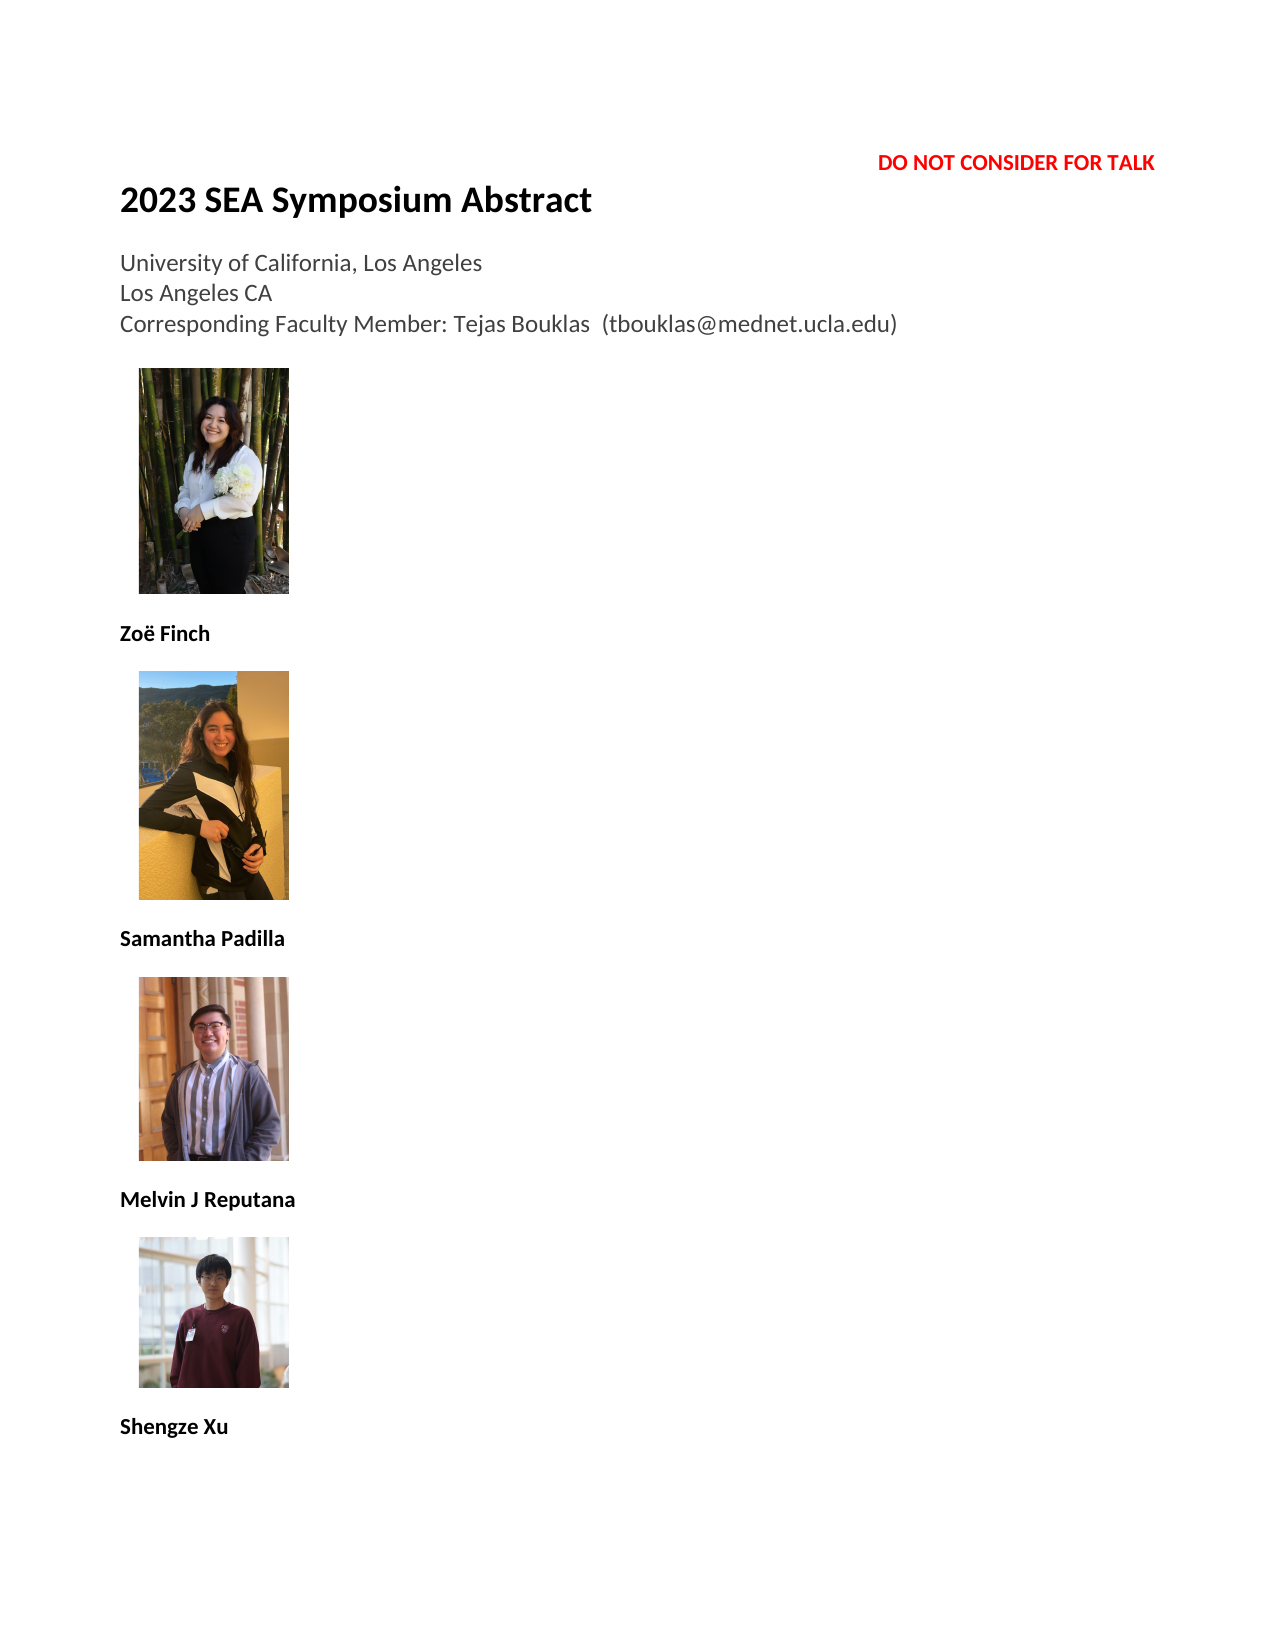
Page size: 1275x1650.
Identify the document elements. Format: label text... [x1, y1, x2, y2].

text Melvin J Reputana [120, 1185, 1155, 1213]
text Shengze Xu [120, 1412, 1155, 1440]
text Corresponding Faculty Member: Tejas Bouklas (tbouklas@mednet.ucla.edu) [120, 308, 1155, 369]
text Los Angeles CA [120, 277, 1155, 308]
text 2023 SEA Symposium Abstract [120, 176, 1155, 222]
text Samantha Padilla [120, 924, 1155, 952]
picture [138, 671, 289, 900]
text University of California, Los Angeles [120, 247, 1155, 277]
text DO NOT CONSIDER FOR TALK [120, 148, 1155, 176]
text Zoë Finch [120, 619, 1155, 647]
picture [138, 1237, 289, 1388]
picture [138, 368, 289, 594]
picture [138, 977, 289, 1161]
